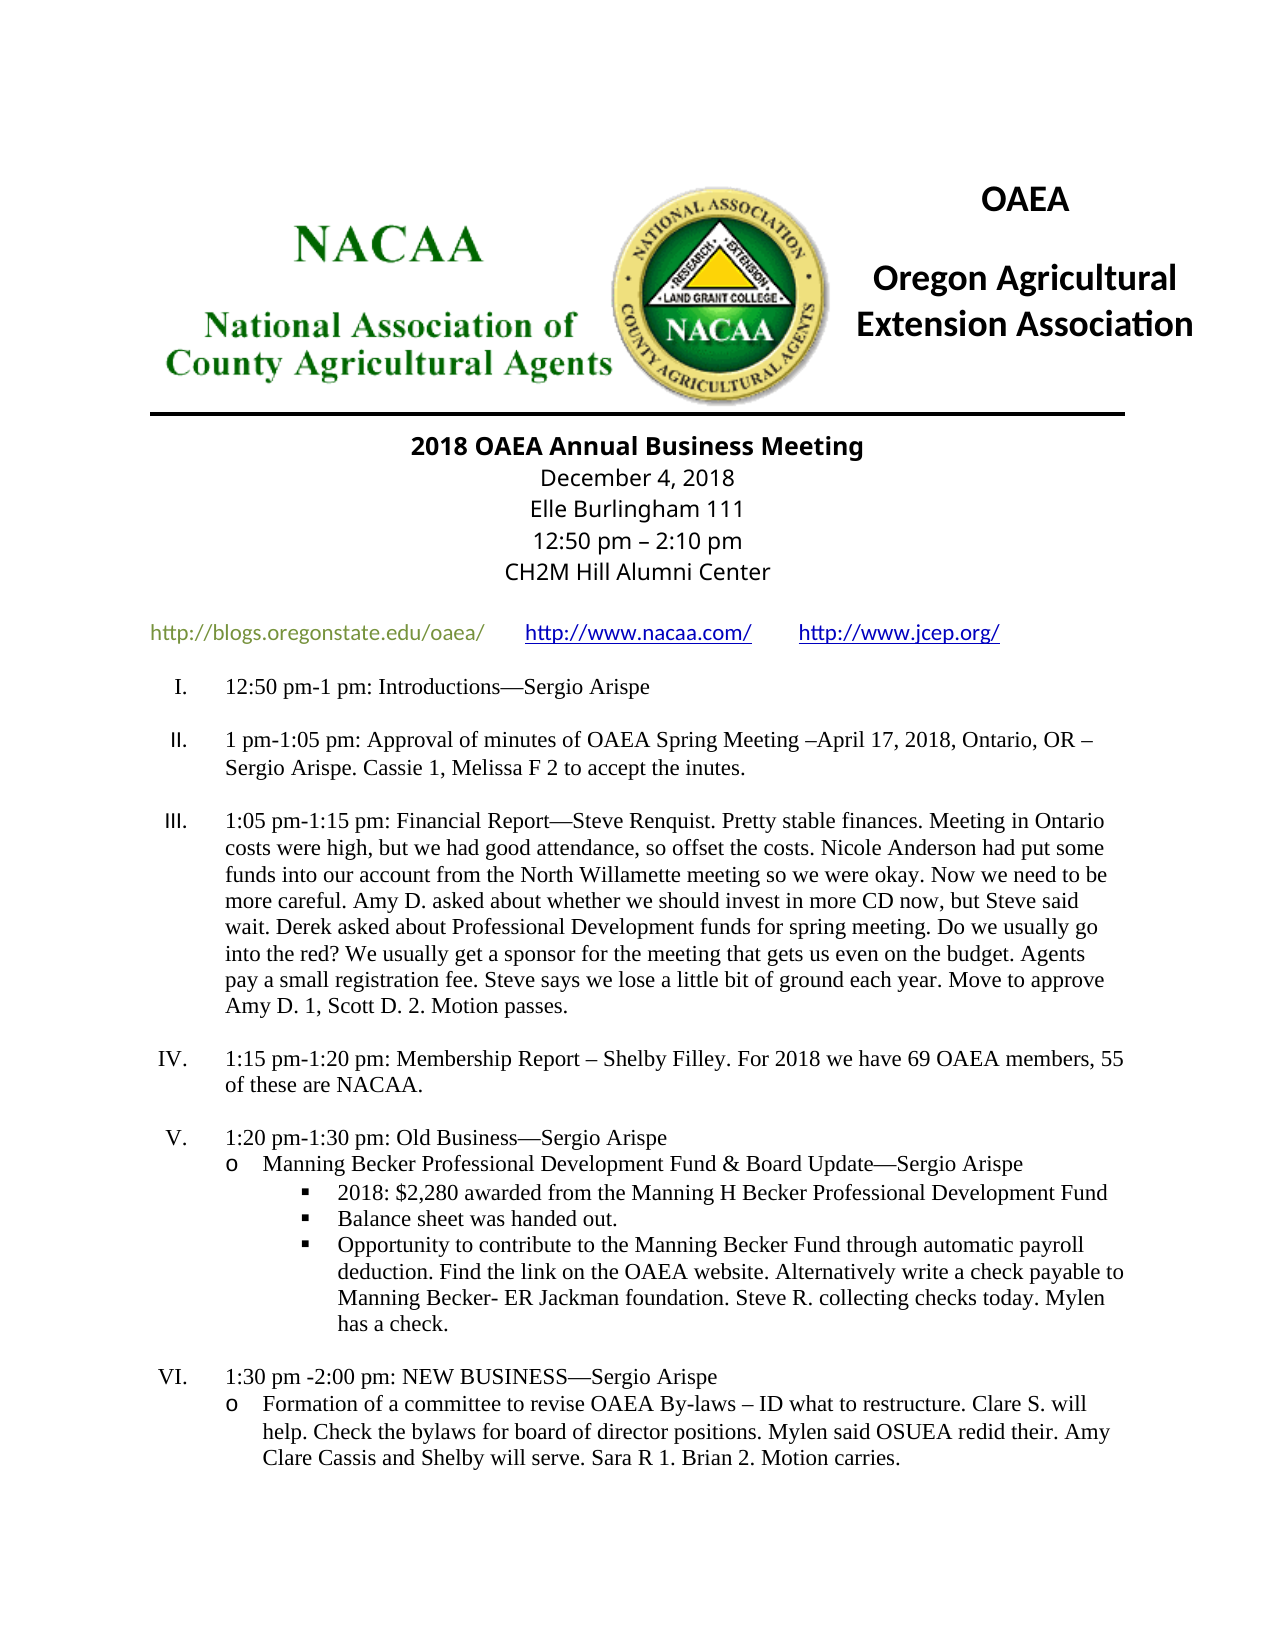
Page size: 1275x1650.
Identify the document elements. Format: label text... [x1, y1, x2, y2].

text http://blogs.oregonstate.edu/oaea/ http://www.nacaa.com/ http://www.jcep.org/ [150, 618, 1125, 646]
list Formation of a committee to revise OAEA By-laws – ID what to restructure. Clare S. will help. Check the bylaws for board of director positions. Mylen said OSUEA redid their. Amy Clare Cassis and Shelby will serve. Sara R 1. Brian 2. Motion carries. [225, 1389, 1125, 1471]
list Balance sheet was handed out. [300, 1205, 1125, 1231]
list 1 pm-1:05 pm: Approval of minutes of OAEA Spring Meeting –April 17, 2018, Ontario, OR –Sergio Arispe. Cassie 1, Melissa F 2 to accept the inutes. [187, 726, 1125, 780]
picture [150, 177, 835, 413]
list 2018: $2,280 awarded from the Manning H Becker Professional Development Fund [300, 1179, 1125, 1205]
list 1:05 pm-1:15 pm: Financial Report—Steve Renquist. Pretty stable finances. Meeting in Ontario costs were high, but we had good attendance, so offset the costs. Nicole Anderson had put some funds into our account from the North Willamette meeting so we were okay. Now we need to be more careful. Amy D. asked about whether we should invest in more CD now, but Steve said wait. Derek asked about Professional Development funds for spring meeting. Do we usually go into the red? We usually get a sponsor for the meeting that gets us even on the budget. Agents pay a small registration fee. Steve says we lose a little bit of ground each year. Move to approve Amy D. 1, Scott D. 2. Motion passes. [187, 806, 1125, 1019]
list 1:15 pm-1:20 pm: Membership Report – Shelby Filley. For 2018 we have 69 OAEA members, 55 of these are NACAA. [187, 1045, 1125, 1098]
text Elle Burlingham 111 [150, 493, 1125, 525]
list 12:50 pm-1 pm: Introductions—Sergio Arispe [187, 673, 1125, 699]
text December 4, 2018 [150, 462, 1125, 493]
text 2018 OAEA Annual Business Meeting [150, 428, 1125, 462]
text CH2M Hill Alumni Center [150, 556, 1125, 587]
list 1:20 pm-1:30 pm: Old Business—Sergio Arispe [187, 1124, 1125, 1151]
text 12:50 pm – 2:10 pm [150, 525, 1125, 556]
list Manning Becker Professional Development Fund & Board Update—Sergio Arispe [225, 1151, 1125, 1179]
list 1:30 pm -2:00 pm: NEW BUSINESS—Sergio Arispe [187, 1363, 1125, 1389]
list Opportunity to contribute to the Manning Becker Fund through automatic payroll deduction. Find the link on the OAEA website. Alternatively write a check payable to Manning Becker- ER Jackman foundation. Steve R. collecting checks today. Mylen has a check. [300, 1231, 1125, 1337]
